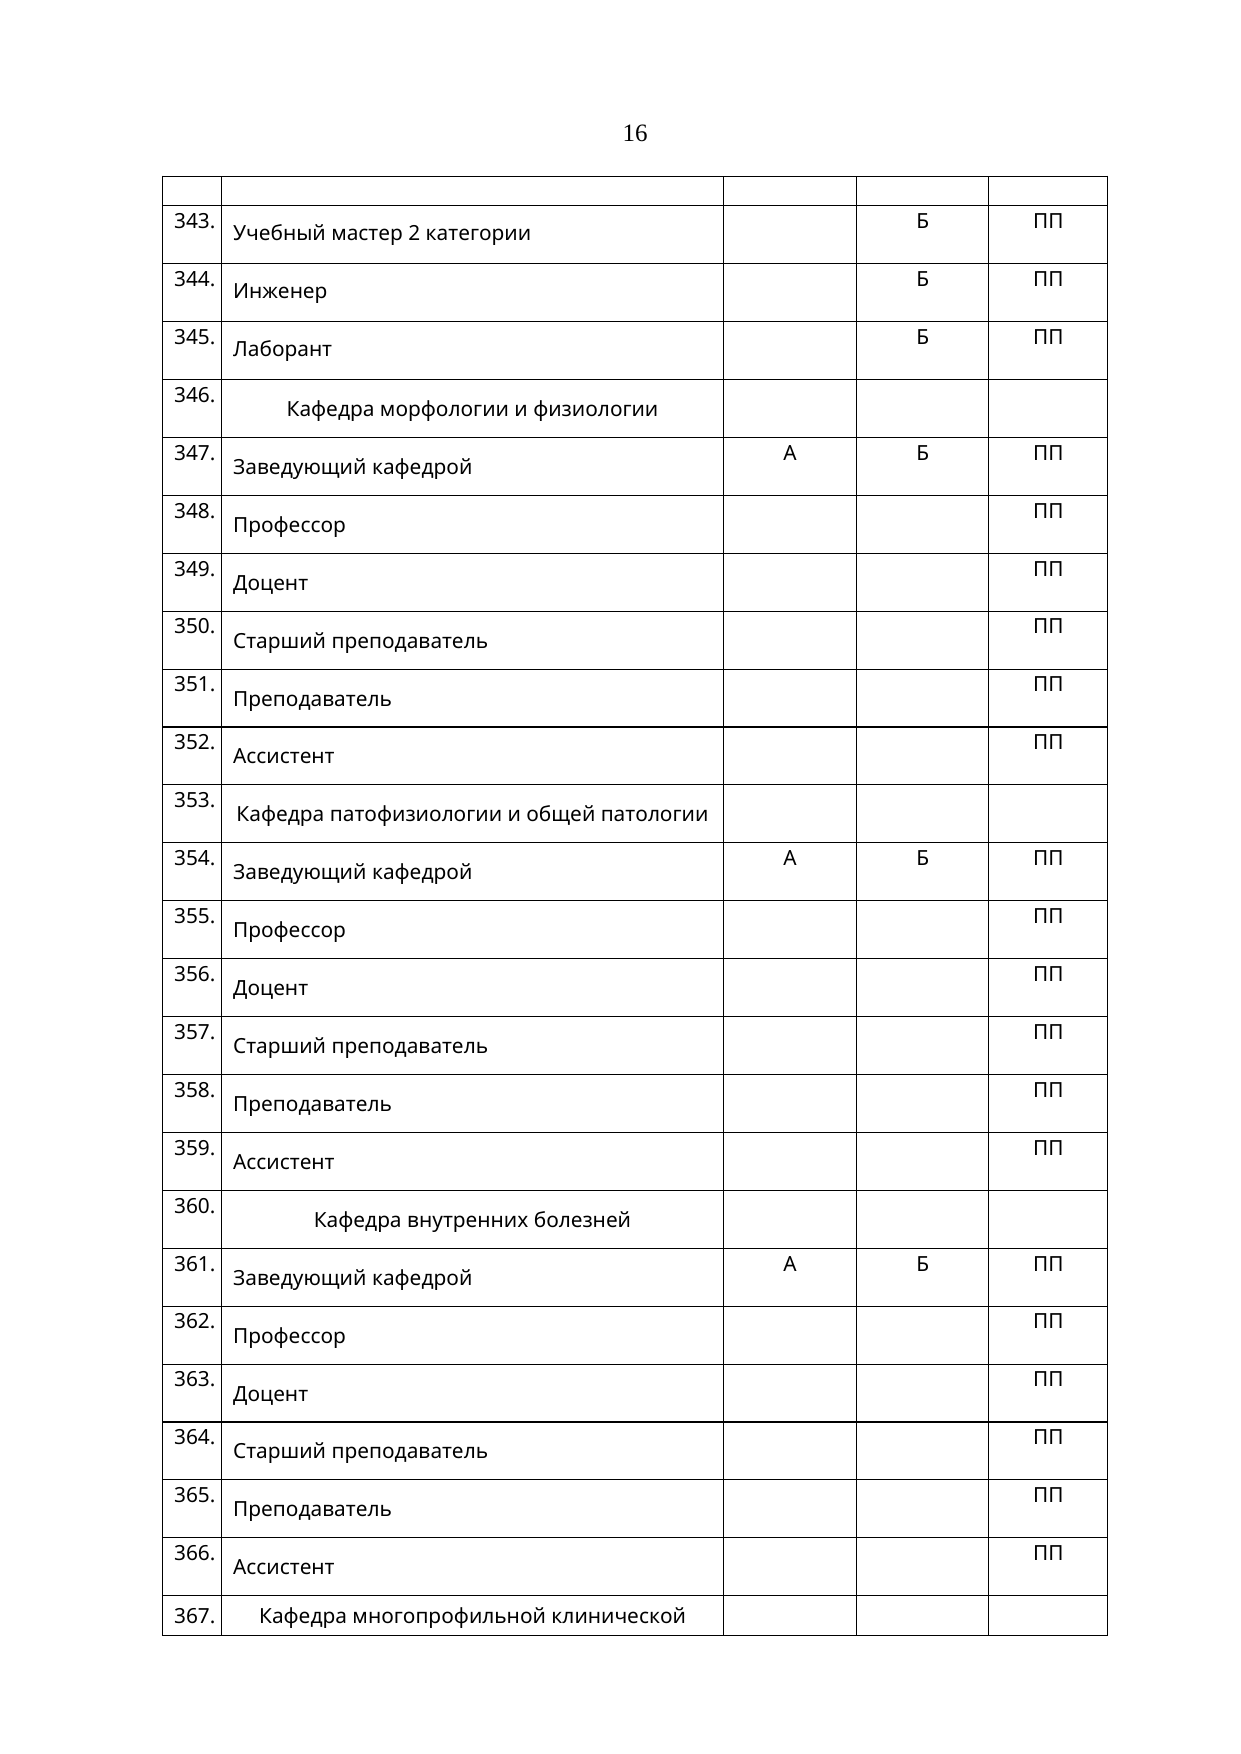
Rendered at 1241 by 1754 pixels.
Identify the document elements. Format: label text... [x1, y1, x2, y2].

table_cell [724, 206, 856, 263]
table_cell Преподаватель [222, 1075, 723, 1132]
table_cell [724, 728, 856, 784]
table_cell [163, 438, 221, 495]
table_cell [724, 554, 856, 611]
table_cell [724, 1307, 856, 1363]
table_cell ПП [989, 1307, 1107, 1363]
table_cell [989, 380, 1107, 437]
table_cell [857, 380, 988, 437]
table_cell ПП [989, 728, 1107, 784]
table_cell ПП [989, 496, 1107, 553]
table_cell [989, 785, 1107, 842]
table_cell [724, 1423, 856, 1479]
table_cell А [724, 438, 856, 495]
table_cell [857, 901, 988, 958]
table_cell ПП [989, 901, 1107, 958]
table_cell [724, 670, 856, 726]
table_cell [724, 785, 856, 842]
table_cell Профессор [222, 1307, 723, 1363]
table_cell Лаборант [222, 322, 723, 379]
table_cell Преподаватель [222, 1480, 723, 1537]
table_cell Б [857, 322, 988, 379]
table_cell [724, 1365, 856, 1421]
table_cell [163, 901, 221, 958]
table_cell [222, 1596, 723, 1635]
table_cell [857, 1480, 988, 1537]
table_cell [857, 670, 988, 726]
table_cell Кафедра внутренних болезней [222, 1191, 723, 1248]
table_cell [163, 177, 221, 205]
table_cell А [724, 843, 856, 900]
table_cell [724, 1133, 856, 1190]
table_cell Б [857, 264, 988, 321]
table_cell Старший преподаватель [222, 1017, 723, 1074]
table_cell ПП [989, 322, 1107, 379]
table_cell [857, 612, 988, 668]
table_cell Б [857, 438, 988, 495]
table_cell [724, 901, 856, 958]
table_cell Кафедра патофизиологии и общей патологии [222, 785, 723, 842]
table_cell [163, 206, 221, 263]
table_cell [724, 264, 856, 321]
table_cell [724, 959, 856, 1016]
table_cell [989, 1191, 1107, 1248]
table_cell [163, 1538, 221, 1595]
table_cell Б [857, 843, 988, 900]
table_cell ПП [989, 1365, 1107, 1421]
table_cell [163, 670, 221, 726]
table_cell ПП [989, 554, 1107, 611]
table_cell [163, 728, 221, 784]
table_cell [857, 1191, 988, 1248]
table_cell [857, 1307, 988, 1363]
table_cell [857, 496, 988, 553]
table_cell [163, 1249, 221, 1306]
table_cell ПП [989, 206, 1107, 263]
table_cell [857, 1133, 988, 1190]
table_cell А [724, 177, 856, 205]
table_cell [163, 1075, 221, 1132]
table_cell Кафедра морфологии и физиологии [222, 380, 723, 437]
table_cell [163, 843, 221, 900]
table_cell ПП [989, 1017, 1107, 1074]
table_cell [724, 380, 856, 437]
table_cell [989, 1596, 1107, 1635]
table_cell [857, 959, 988, 1016]
table_cell [724, 1017, 856, 1074]
table_cell Б [857, 206, 988, 263]
table_cell Старший преподаватель [222, 1423, 723, 1479]
table_cell Инженер [222, 264, 723, 321]
table_cell [857, 1075, 988, 1132]
table_cell [163, 959, 221, 1016]
table_cell Учебный мастер 2 категории [222, 206, 723, 263]
table_cell [163, 1423, 221, 1479]
table_cell [724, 496, 856, 553]
table_cell [163, 264, 221, 321]
table_cell [724, 322, 856, 379]
table_cell Заведующий кафедрой [222, 438, 723, 495]
table_cell Доцент [222, 959, 723, 1016]
table_cell [163, 380, 221, 437]
table_cell [724, 1538, 856, 1595]
table_cell ПП [989, 1075, 1107, 1132]
table_cell ПП [989, 843, 1107, 900]
table_cell [163, 612, 221, 668]
table_cell Преподаватель [222, 670, 723, 726]
table_cell [724, 612, 856, 668]
table_cell [163, 1307, 221, 1363]
table_cell Профессор [222, 901, 723, 958]
table_cell [163, 554, 221, 611]
table_cell [163, 1133, 221, 1190]
table_cell ПП [989, 670, 1107, 726]
table_cell [163, 785, 221, 842]
table_cell Ассистент [222, 1133, 723, 1190]
table_cell ПП [989, 177, 1107, 205]
table_cell Б [857, 1249, 988, 1306]
table_cell [857, 554, 988, 611]
table_cell [724, 1480, 856, 1537]
table_cell ПП [989, 1480, 1107, 1537]
table_cell [163, 1480, 221, 1537]
table_cell [857, 1017, 988, 1074]
table_cell ПП [989, 1133, 1107, 1190]
table_cell Ассистент [222, 1538, 723, 1595]
table_cell Заведующий кафедрой [222, 843, 723, 900]
table_cell [857, 1365, 988, 1421]
table_cell [163, 496, 221, 553]
table_cell Заведующий кафедрой [222, 1249, 723, 1306]
table_cell [857, 728, 988, 784]
table_cell [857, 1538, 988, 1595]
table_cell [724, 1596, 856, 1635]
table_cell ПП [989, 959, 1107, 1016]
table_cell ПП [989, 438, 1107, 495]
table_cell ПП [989, 612, 1107, 668]
table_cell Директор [222, 177, 723, 205]
table_cell ПП [989, 1538, 1107, 1595]
table_cell Доцент [222, 554, 723, 611]
table_cell Ассистент [222, 728, 723, 784]
table_cell [163, 1596, 221, 1635]
table_cell Старший преподаватель [222, 612, 723, 668]
table_cell ПП [989, 264, 1107, 321]
table_cell [857, 1596, 988, 1635]
table_cell [724, 1075, 856, 1132]
table_cell Профессор [222, 496, 723, 553]
table_cell ПП [989, 1423, 1107, 1479]
table_cell Б [857, 177, 988, 205]
table_cell [163, 1365, 221, 1421]
table_cell [163, 322, 221, 379]
table_cell [724, 1191, 856, 1248]
table_cell [163, 1017, 221, 1074]
table_cell А [724, 1249, 856, 1306]
table_cell Доцент [222, 1365, 723, 1421]
table_cell ПП [989, 1249, 1107, 1306]
table_cell [163, 1191, 221, 1248]
table_cell [857, 785, 988, 842]
table_cell [857, 1423, 988, 1479]
